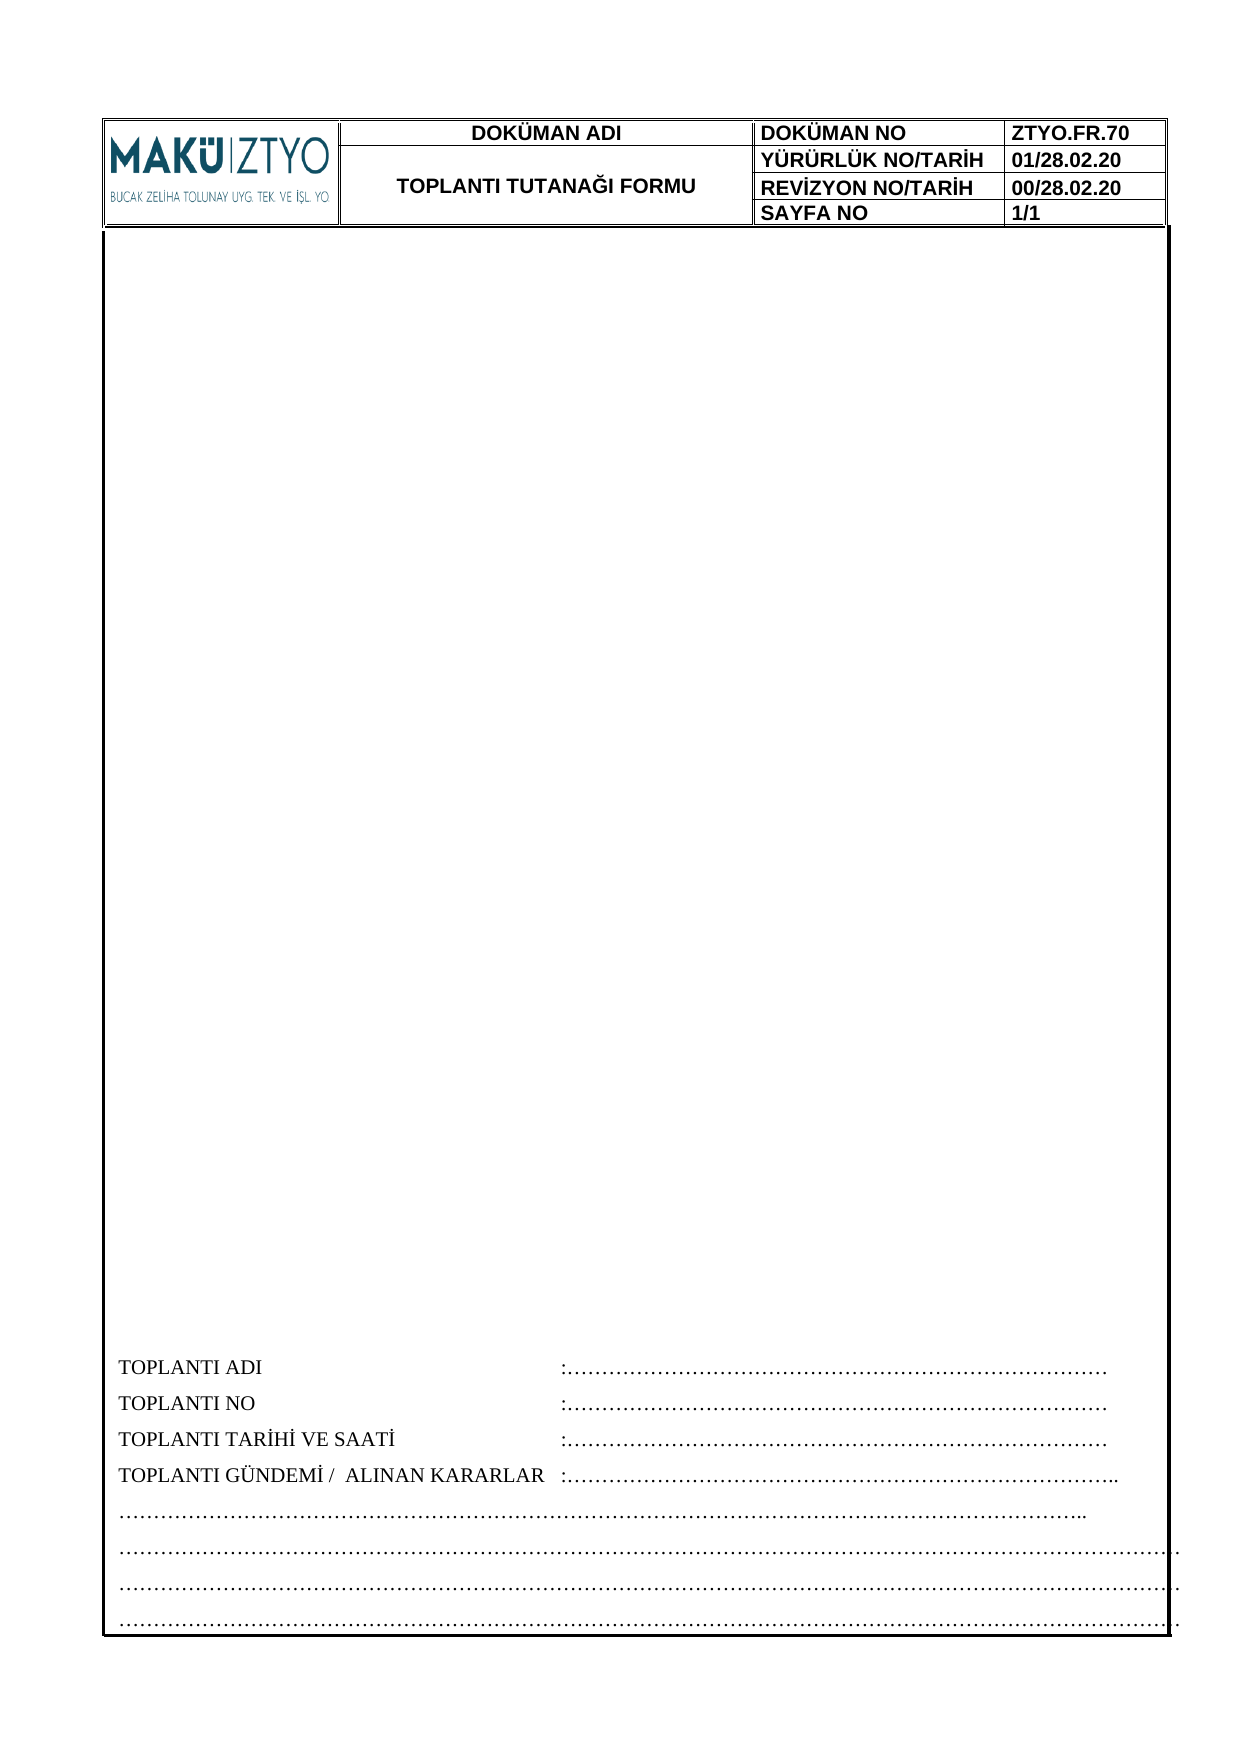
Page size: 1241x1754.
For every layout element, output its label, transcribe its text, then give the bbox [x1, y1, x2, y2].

picture [110, 136, 330, 210]
text TOPLANTI GÜNDEMİ / ALINAN KARARLAR :…………………………………………………………………….. [118, 1463, 1181, 1487]
text TOPLANTI NO :…………………………………………………………………… [118, 1391, 1181, 1415]
text TOPLANTI TARİHİ VE SAATİ :…………………………………………………………………… [118, 1427, 1181, 1451]
text …………………………………………………………………………………………………………………………..……………………………………………………………………………………………………………………………………………………………………………………………………………………………………………………………………………………………………………………………………………………………………………………………………………………………………………………………………………………………………………………………………………………………………………………………………………………………………………………………………………………………………………………………………………………………………………………………………………………………………………………………………………………………………………………………………………………………………………………………………………………………………………………………………………………………………………………………………………………………………………………………………………………………………………………………………………………………………………………………………………………………………………………………………………………………………………………………………………………………………………………………………………………………………………………………………………………………………………………………………………………………………………………………………………………………….. [118, 1499, 1181, 1631]
text TOPLANTI ADI :…………………………………………………………………… [118, 1355, 1181, 1379]
